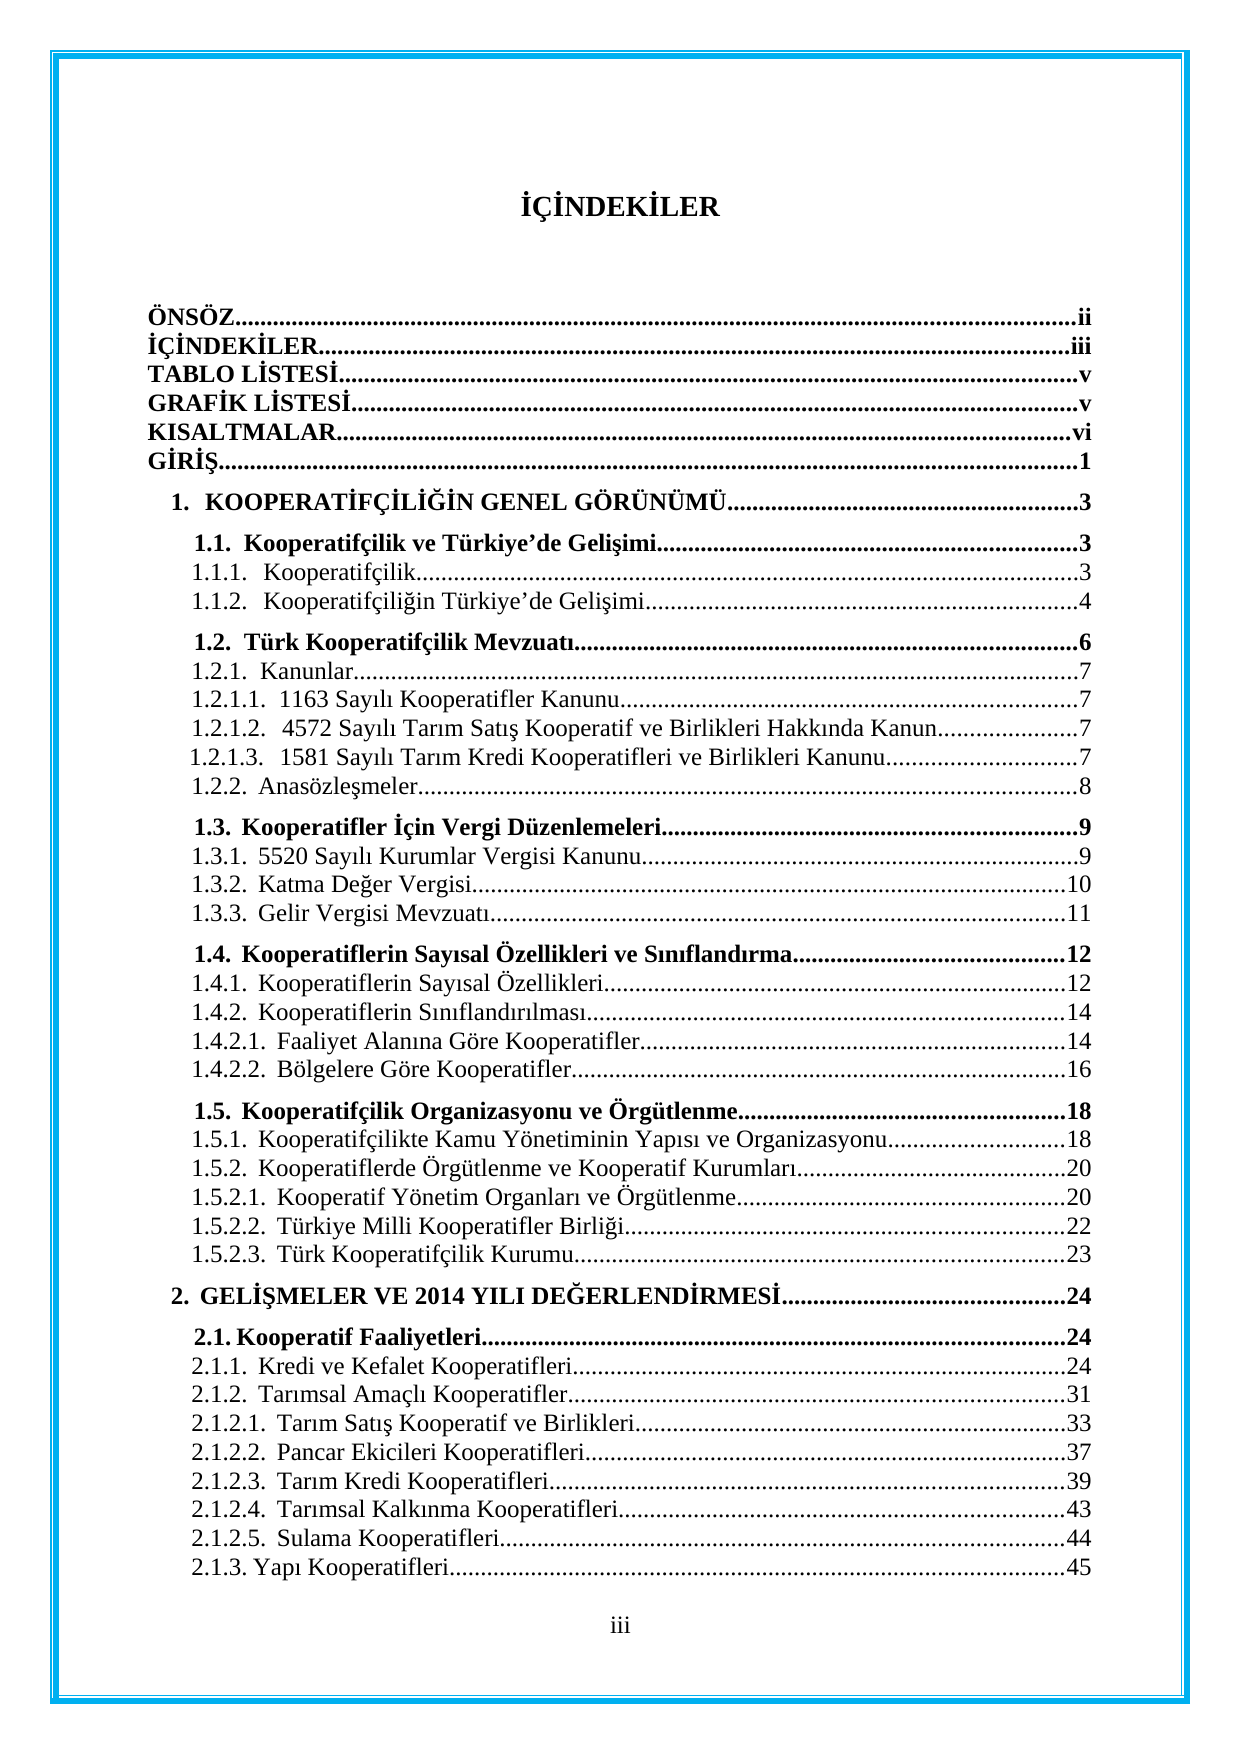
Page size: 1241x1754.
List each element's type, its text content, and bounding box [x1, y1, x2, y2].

subtitle İÇİNDEKİLER [147, 189, 1093, 223]
